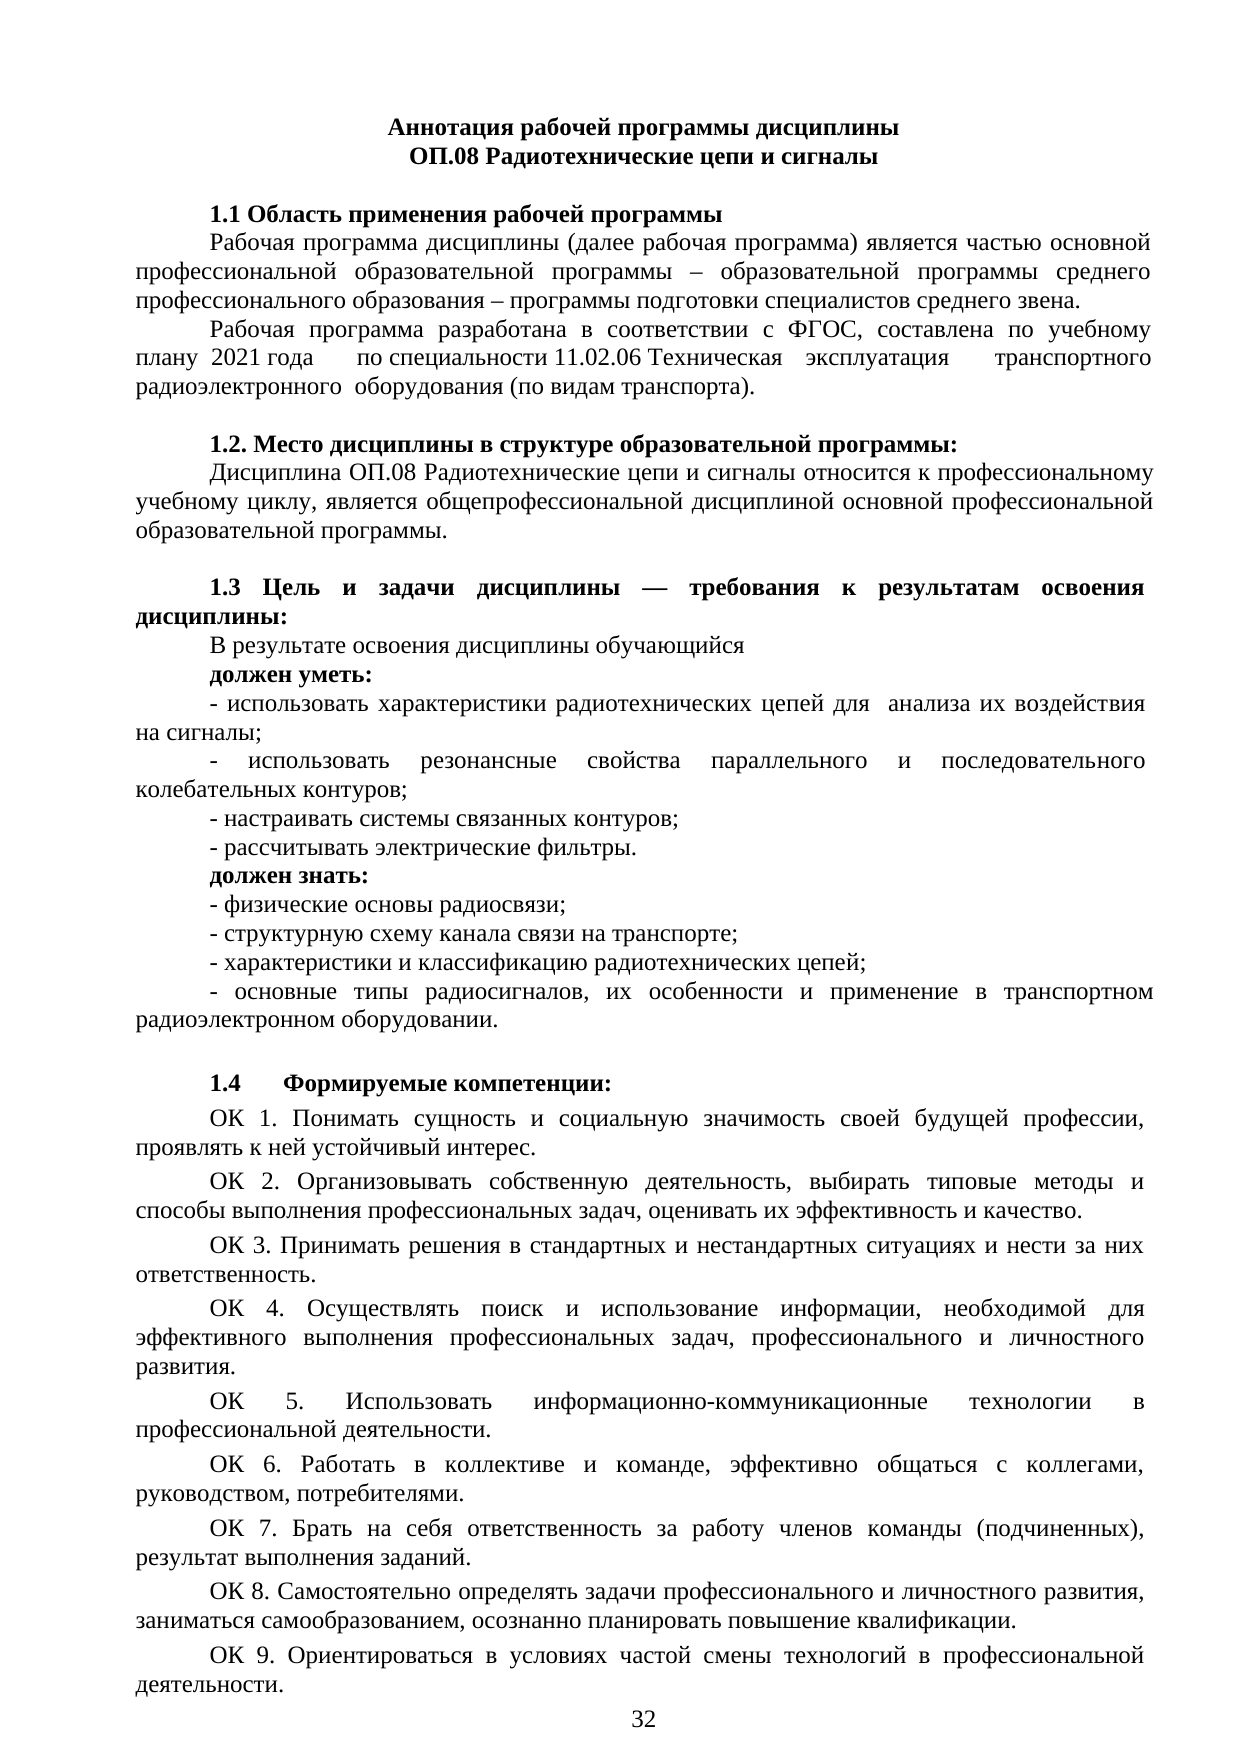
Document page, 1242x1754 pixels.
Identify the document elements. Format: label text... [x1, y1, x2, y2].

text Дисциплина ОП.08 Радиотехнические цепи и сигналы относится к профессиональному учебному циклу, является общепрофессиональной дисциплиной основной профессиональной образовательной программы. [135, 457, 1154, 544]
text ОК 9. Ориентироваться в условиях частой смены технологий в профессиональной деятельности. [135, 1640, 1146, 1697]
text 1.3 Цель и задачи дисциплины — требования к результатам освоения дисциплины: [135, 572, 1145, 630]
text ОК 6. Работать в коллективе и команде, эффективно общаться с коллегами, руководством, потребителями. [135, 1449, 1146, 1507]
text В результате освоения дисциплины обучающийся [135, 630, 1062, 659]
text Рабочая программа дисциплины (далее рабочая программа) является частью основной профессиональной образовательной программы – образовательной программы среднего профессионального образования – программы подготовки специалистов среднего звена. [135, 227, 1152, 314]
text ОК 4. Осуществлять поиск и использование информации, необходимой для эффективного выполнения профессиональных задач, профессионального и личностного развития. [135, 1293, 1146, 1380]
list Формируемые компетенции: [135, 1068, 1146, 1097]
text должен уметь: [135, 659, 1062, 687]
text - использовать характеристики радиотехнических цепей для анализа их воздействия на сигналы; [135, 688, 1145, 745]
subtitle ОП.08 Радиотехнические цепи и сигналы [135, 141, 1152, 170]
text ОК 5. Использовать информационно-коммуникационные технологии в профессиональной деятельности. [135, 1386, 1146, 1443]
text ОК 2. Организовывать собственную деятельность, выбирать типовые методы и способы выполнения профессиональных задач, оценивать их эффективность и качество. [135, 1166, 1146, 1224]
text ОК 1. Понимать сущность и социальную значимость своей будущей профессии, проявлять к ней устойчивый интерес. [135, 1103, 1146, 1160]
text 1.2. Место дисциплины в структуре образовательной программы: [135, 429, 1154, 457]
text Рабочая программа разработана в соответствии с ФГОС, составлена по учебному плану 2021 года по специальности 11.02.06 Техническая эксплуатация транспортного радиоэлектронного оборудования (по видам транспорта). [135, 314, 1152, 400]
text 1.1 Область применения рабочей программы [135, 199, 1154, 227]
text ОК 7. Брать на себя ответственность за работу членов команды (подчиненных), результат выполнения заданий. [135, 1513, 1146, 1570]
text - характеристики и классификацию радиотехнических цепей; [135, 947, 1154, 975]
text - использовать резонансные свойства параллельного и последовательного колебательных контуров; [135, 745, 1145, 803]
text ОК 8. Самостоятельно определять задачи профессионального и личностного развития, заниматься самообразованием, осознанно планировать повышение квалификации. [135, 1576, 1146, 1634]
text - физические основы радиосвязи; [135, 889, 1154, 918]
text должен знать: [135, 860, 1056, 889]
text - рассчитывать электрические фильтры. [135, 832, 1139, 860]
text ОК 3. Принимать решения в стандартных и нестандартных ситуациях и нести за них ответственность. [135, 1230, 1146, 1287]
text - структурную схему канала связи на транспорте; [135, 918, 1154, 947]
text - основные типы радиосигналов, их особенности и применение в транспортном радиоэлектронном оборудовании. [135, 976, 1154, 1033]
text - настраивать системы связанных контуров; [135, 803, 1154, 832]
subtitle Аннотация рабочей программы дисциплины [135, 112, 1152, 141]
